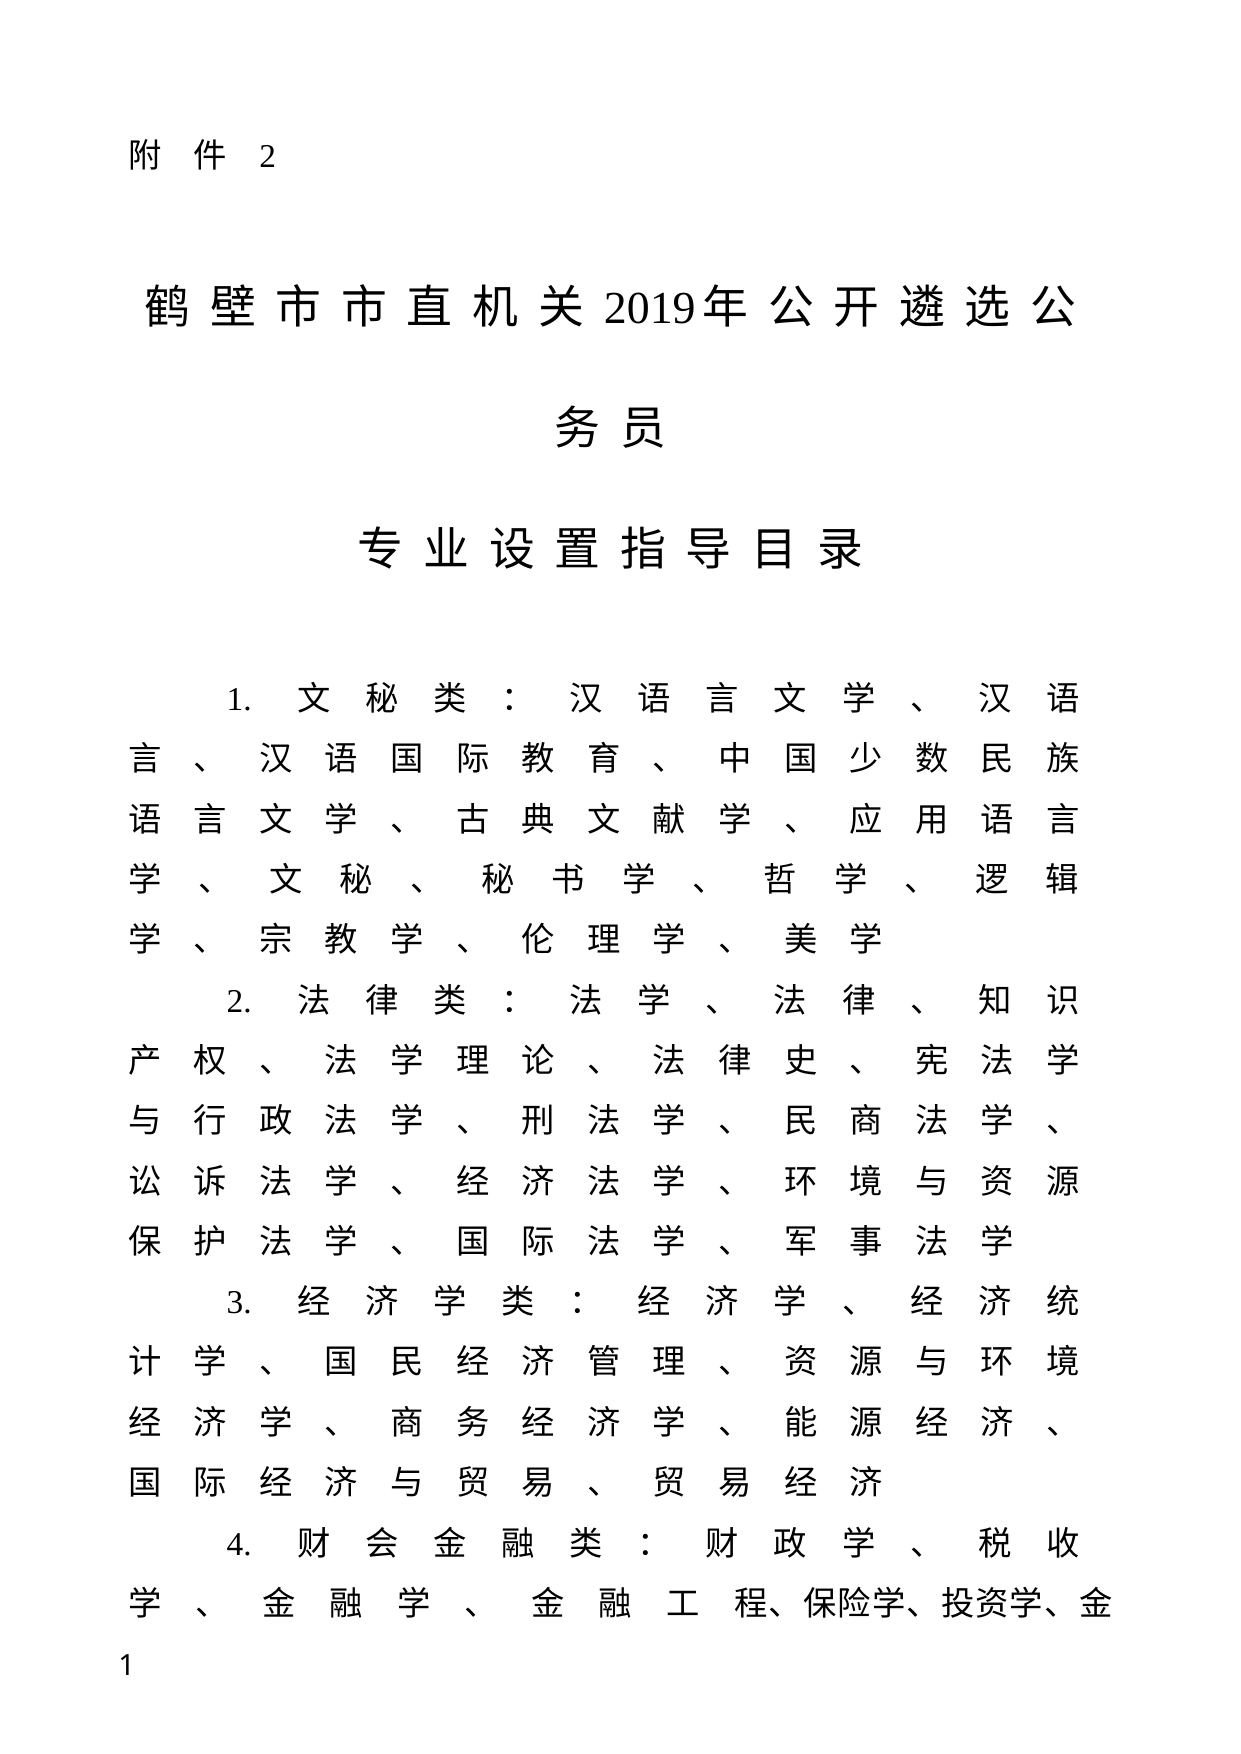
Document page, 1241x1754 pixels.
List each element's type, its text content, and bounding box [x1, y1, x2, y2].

text 附件2 [128, 123, 1112, 183]
text 2. 法律类：法学、法律、知识产权、法学理论、法律史、宪法学与行政法学、刑法学、民商法学、讼诉法学、经济法学、环境与资源保护法学、国际法学、军事法学 [128, 967, 1112, 1269]
text 3. 经济学类：经济学、经济统计学、国民经济管理、资源与环境经济学、商务经济学、能源经济、国际经济与贸易、贸易经济 [128, 1269, 1112, 1510]
text 鹤壁市市直机关2019年公开遴选公务员 [128, 244, 1112, 485]
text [128, 1510, 1112, 1631]
text 1. 文秘类：汉语言文学、汉语言、汉语国际教育、中国少数民族语言文学、古典文献学、应用语言学、文秘、秘书学、哲学、逻辑学、宗教学、伦理学、美学 [128, 666, 1112, 967]
text 专业设置指导目录 [128, 485, 1112, 606]
